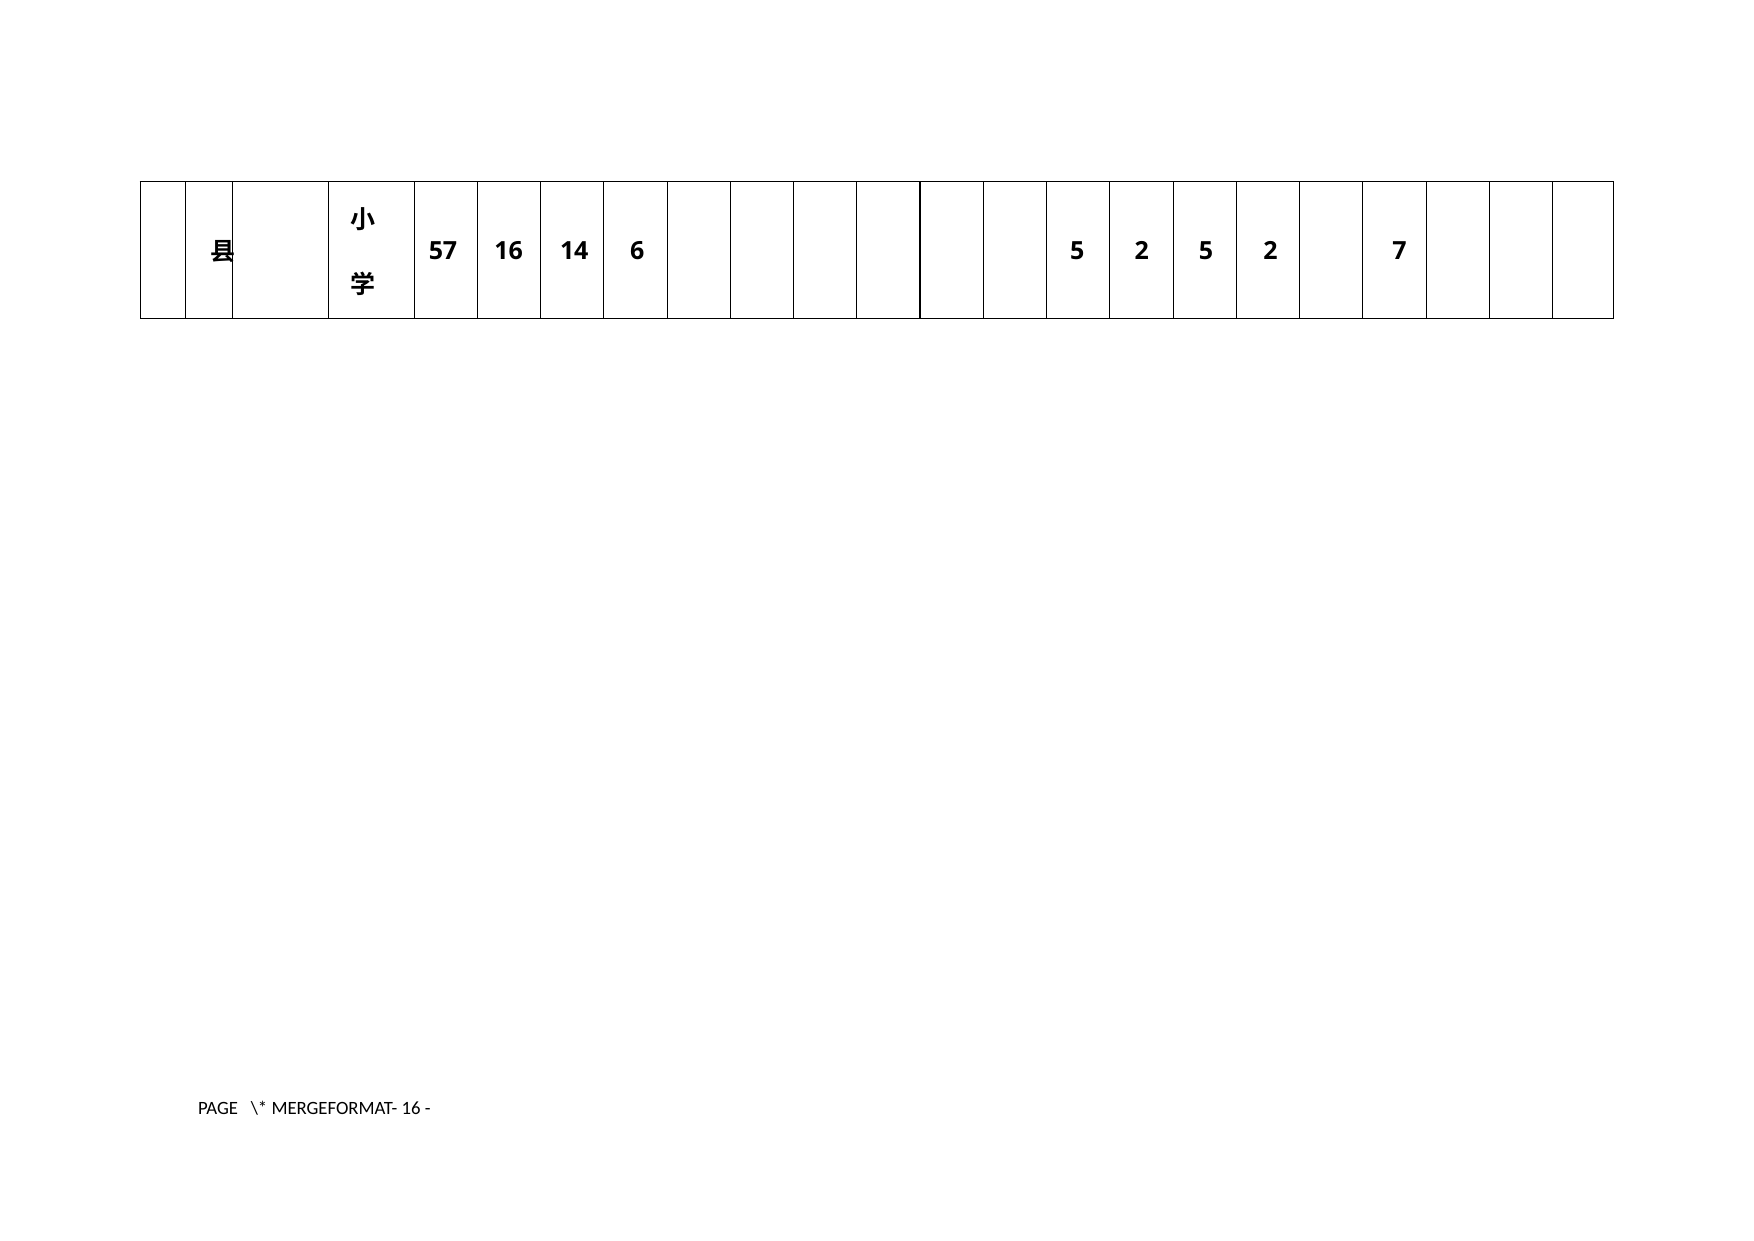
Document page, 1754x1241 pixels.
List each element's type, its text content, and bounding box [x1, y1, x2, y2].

table_cell [1553, 182, 1613, 318]
table_cell 14 [541, 182, 603, 318]
table_cell 65 [233, 182, 328, 318]
table_cell [668, 182, 730, 318]
table_cell 2 [1237, 182, 1299, 318]
table_cell 5 [1047, 182, 1109, 318]
table_cell [921, 182, 983, 318]
table_cell [857, 182, 919, 318]
table_cell 5 [141, 182, 185, 318]
table_cell 16 [478, 182, 540, 318]
table_cell 6 [604, 182, 667, 318]
table_cell 2 [1110, 182, 1173, 318]
table_cell [794, 182, 856, 318]
table_cell [1490, 182, 1552, 318]
table_cell 57 [415, 182, 477, 318]
table_cell 5 [1174, 182, 1236, 318]
table_cell [1300, 182, 1362, 318]
table_cell [1427, 182, 1489, 318]
table_cell 小学 [329, 182, 414, 318]
table_cell [731, 182, 793, 318]
table_cell 7 [1363, 182, 1426, 318]
table_cell 三穗县 [186, 182, 232, 318]
table_cell [984, 182, 1046, 318]
